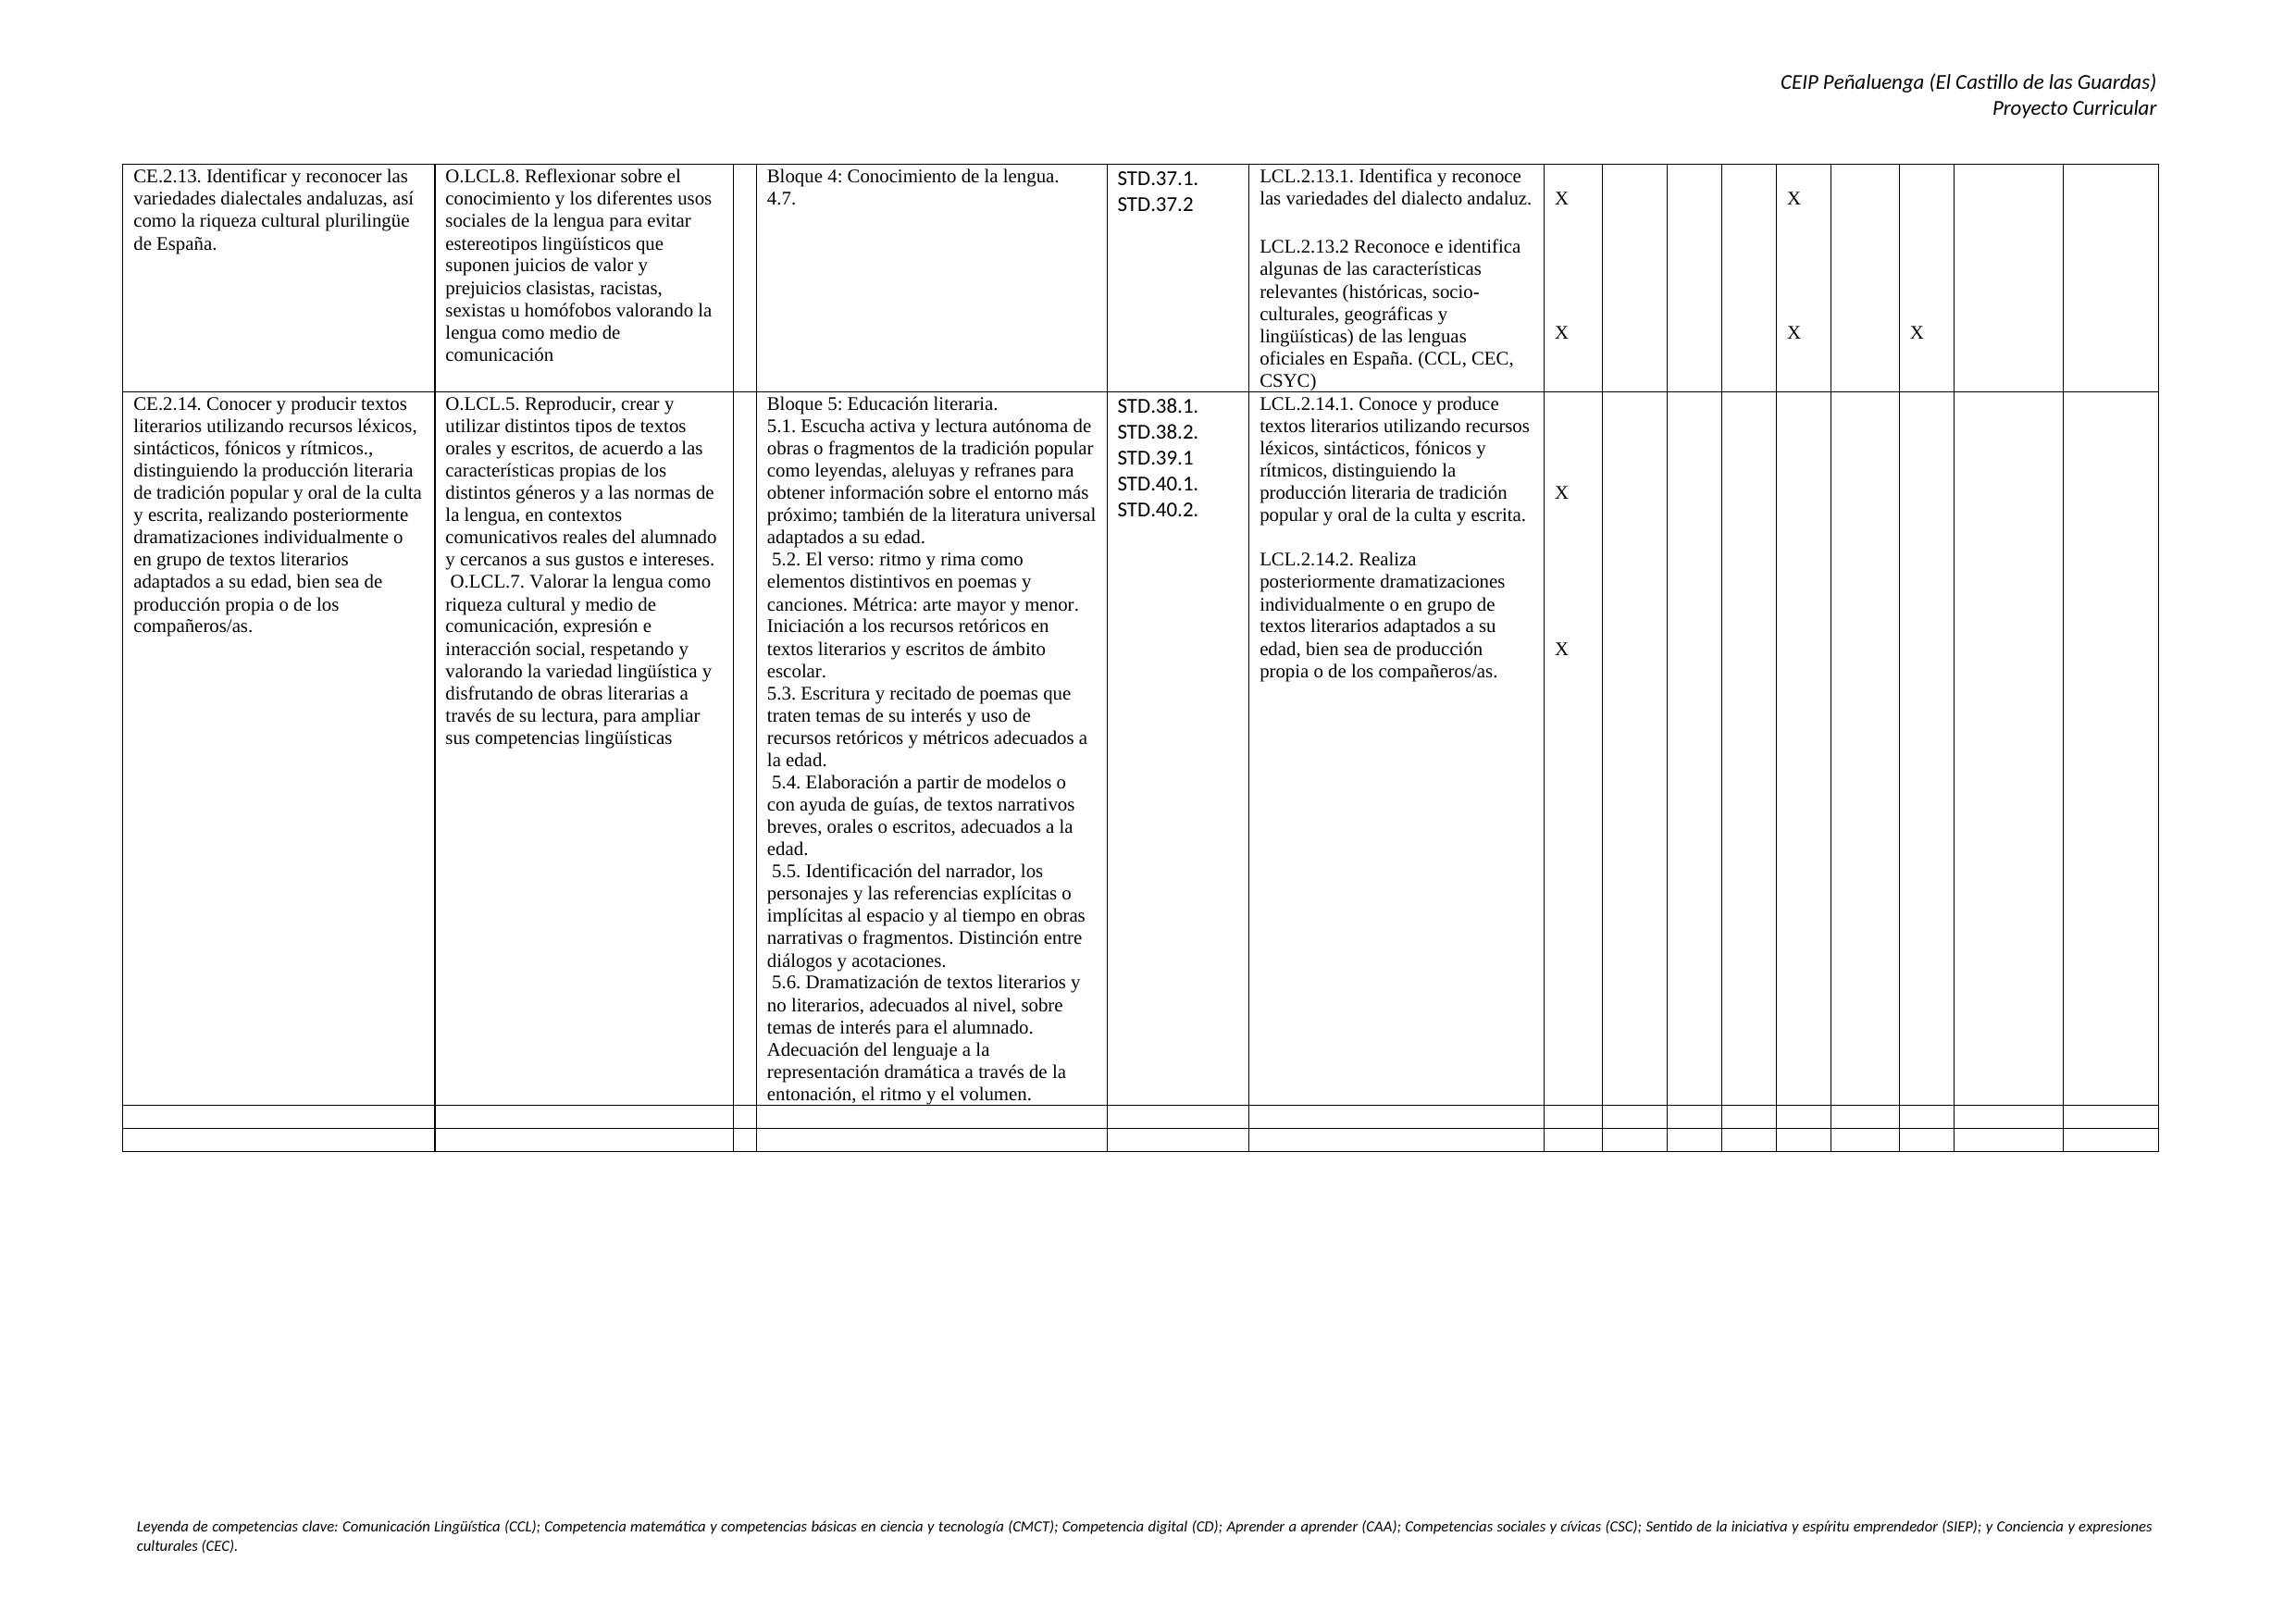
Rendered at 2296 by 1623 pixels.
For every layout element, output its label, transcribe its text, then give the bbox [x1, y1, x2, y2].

table_cell LCL.2.13.1. Identifica y reconoce las variedades del dialecto andaluz. LCL.2.13.2 Reconoce e identifica algunas de las características relevantes (históricas, socio-culturales, geográficas y lingüísticas) de las lenguas oficiales en España. (CCL, CEC, CSYC) [1249, 165, 1544, 391]
table_cell [2064, 1129, 2158, 1151]
table_cell [1603, 165, 1667, 391]
table_cell O.LCL.8. Reflexionar sobre el conocimiento y los diferentes usos sociales de la lengua para evitar estereotipos lingüísticos que suponen juicios de valor y prejuicios clasistas, racistas, sexistas u homófobos valorando la lengua como medio de comunicación [436, 165, 733, 391]
table_cell [1777, 1129, 1831, 1151]
table_cell [1831, 1129, 1899, 1151]
table_cell LCL.2.14.1. Conoce y produce textos literarios utilizando recursos léxicos, sintácticos, fónicos y rítmicos, distinguiendo la producción literaria de tradición popular y oral de la culta y escrita. LCL.2.14.2. Realiza posteriormente dramatizaciones individualmente o en grupo de textos literarios adaptados a su edad, bien sea de producción propia o de los compañeros/as. [1249, 392, 1544, 1105]
table_cell [734, 1129, 756, 1151]
table_cell [1668, 1106, 1721, 1128]
table_cell [1777, 392, 1831, 1105]
table_cell [2064, 165, 2158, 391]
table_cell [1722, 1106, 1776, 1128]
table_cell [1722, 392, 1776, 1105]
table_cell [436, 1106, 733, 1128]
table_cell [1777, 1106, 1831, 1128]
table_cell [1545, 1129, 1602, 1151]
table_cell [1955, 165, 2063, 391]
table_cell [436, 1129, 733, 1151]
table_cell X X [1545, 392, 1602, 1105]
table_cell [1603, 1106, 1667, 1128]
table_cell [1668, 392, 1721, 1105]
table_cell X X [1545, 165, 1602, 391]
table_cell [1722, 1129, 1776, 1151]
table_cell [1668, 1129, 1721, 1151]
table_cell STD.38.1. STD.38.2. STD.39.1 STD.40.1. STD.40.2. [1108, 392, 1248, 1105]
table_cell X X [1777, 165, 1831, 391]
table_cell [1108, 1106, 1248, 1128]
table_cell [123, 1106, 434, 1128]
table_cell [1831, 1106, 1899, 1128]
table_cell [757, 1129, 1107, 1151]
table_cell [1955, 1129, 2063, 1151]
table_cell CE.2.13. Identificar y reconocer las variedades dialectales andaluzas, así como la riqueza cultural plurilingüe de España. [123, 165, 434, 391]
table_cell Bloque 4: Conocimiento de la lengua. 4.7. [757, 165, 1107, 391]
table_cell [1831, 392, 1899, 1105]
table_cell [1955, 1106, 2063, 1128]
table_cell [1249, 1129, 1544, 1151]
table_cell Bloque 5: Educación literaria. 5.1. Escucha activa y lectura autónoma de obras o fragmentos de la tradición popular como leyendas, aleluyas y refranes para obtener información sobre el entorno más próximo; también de la literatura universal adaptados a su edad. 5.2. El verso: ritmo y rima como elementos distintivos en poemas y canciones. Métrica: arte mayor y menor. Iniciación a los recursos retóricos en textos literarios y escritos de ámbito escolar. 5.3. Escritura y recitado de poemas que traten temas de su interés y uso de recursos retóricos y métricos adecuados a la edad. 5.4. Elaboración a partir de modelos o con ayuda de guías, de textos narrativos breves, orales o escritos, adecuados a la edad. 5.5. Identificación del narrador, los personajes y las referencias explícitas o implícitas al espacio y al tiempo en obras narrativas o fragmentos. Distinción entre diálogos y acotaciones. 5.6. Dramatización de textos literarios y no literarios, adecuados al nivel, sobre temas de interés para el alumnado. Adecuación del lenguaje a la representación dramática a través de la entonación, el ritmo y el volumen. [757, 392, 1107, 1105]
table_cell [1900, 1106, 1954, 1128]
table_cell [734, 392, 756, 1105]
table_cell [1831, 165, 1899, 391]
table_cell [734, 165, 756, 391]
table_cell [1955, 392, 2063, 1105]
table_cell [123, 1129, 434, 1151]
table_cell [757, 1106, 1107, 1128]
table_cell [2064, 1106, 2158, 1128]
table_cell [1108, 1129, 1248, 1151]
table_cell [1722, 165, 1776, 391]
table_cell CE.2.14. Conocer y producir textos literarios utilizando recursos léxicos, sintácticos, fónicos y rítmicos., distinguiendo la producción literaria de tradición popular y oral de la culta y escrita, realizando posteriormente dramatizaciones individualmente o en grupo de textos literarios adaptados a su edad, bien sea de producción propia o de los compañeros/as. [123, 392, 434, 1105]
table_cell [1603, 392, 1667, 1105]
table_cell [734, 1106, 756, 1128]
table_cell [1249, 1106, 1544, 1128]
table_cell O.LCL.5. Reproducir, crear y utilizar distintos tipos de textos orales y escritos, de acuerdo a las características propias de los distintos géneros y a las normas de la lengua, en contextos comunicativos reales del alumnado y cercanos a sus gustos e intereses. O.LCL.7. Valorar la lengua como riqueza cultural y medio de comunicación, expresión e interacción social, respetando y valorando la variedad lingüística y disfrutando de obras literarias a través de su lectura, para ampliar sus competencias lingüísticas [436, 392, 733, 1105]
table_cell [1545, 1106, 1602, 1128]
table_cell [1668, 165, 1721, 391]
table_cell X [1900, 165, 1954, 391]
table_cell [1900, 1129, 1954, 1151]
table_cell [2064, 392, 2158, 1105]
table_cell [1900, 392, 1954, 1105]
table_cell STD.37.1. STD.37.2 [1108, 165, 1248, 391]
table_cell [1603, 1129, 1667, 1151]
